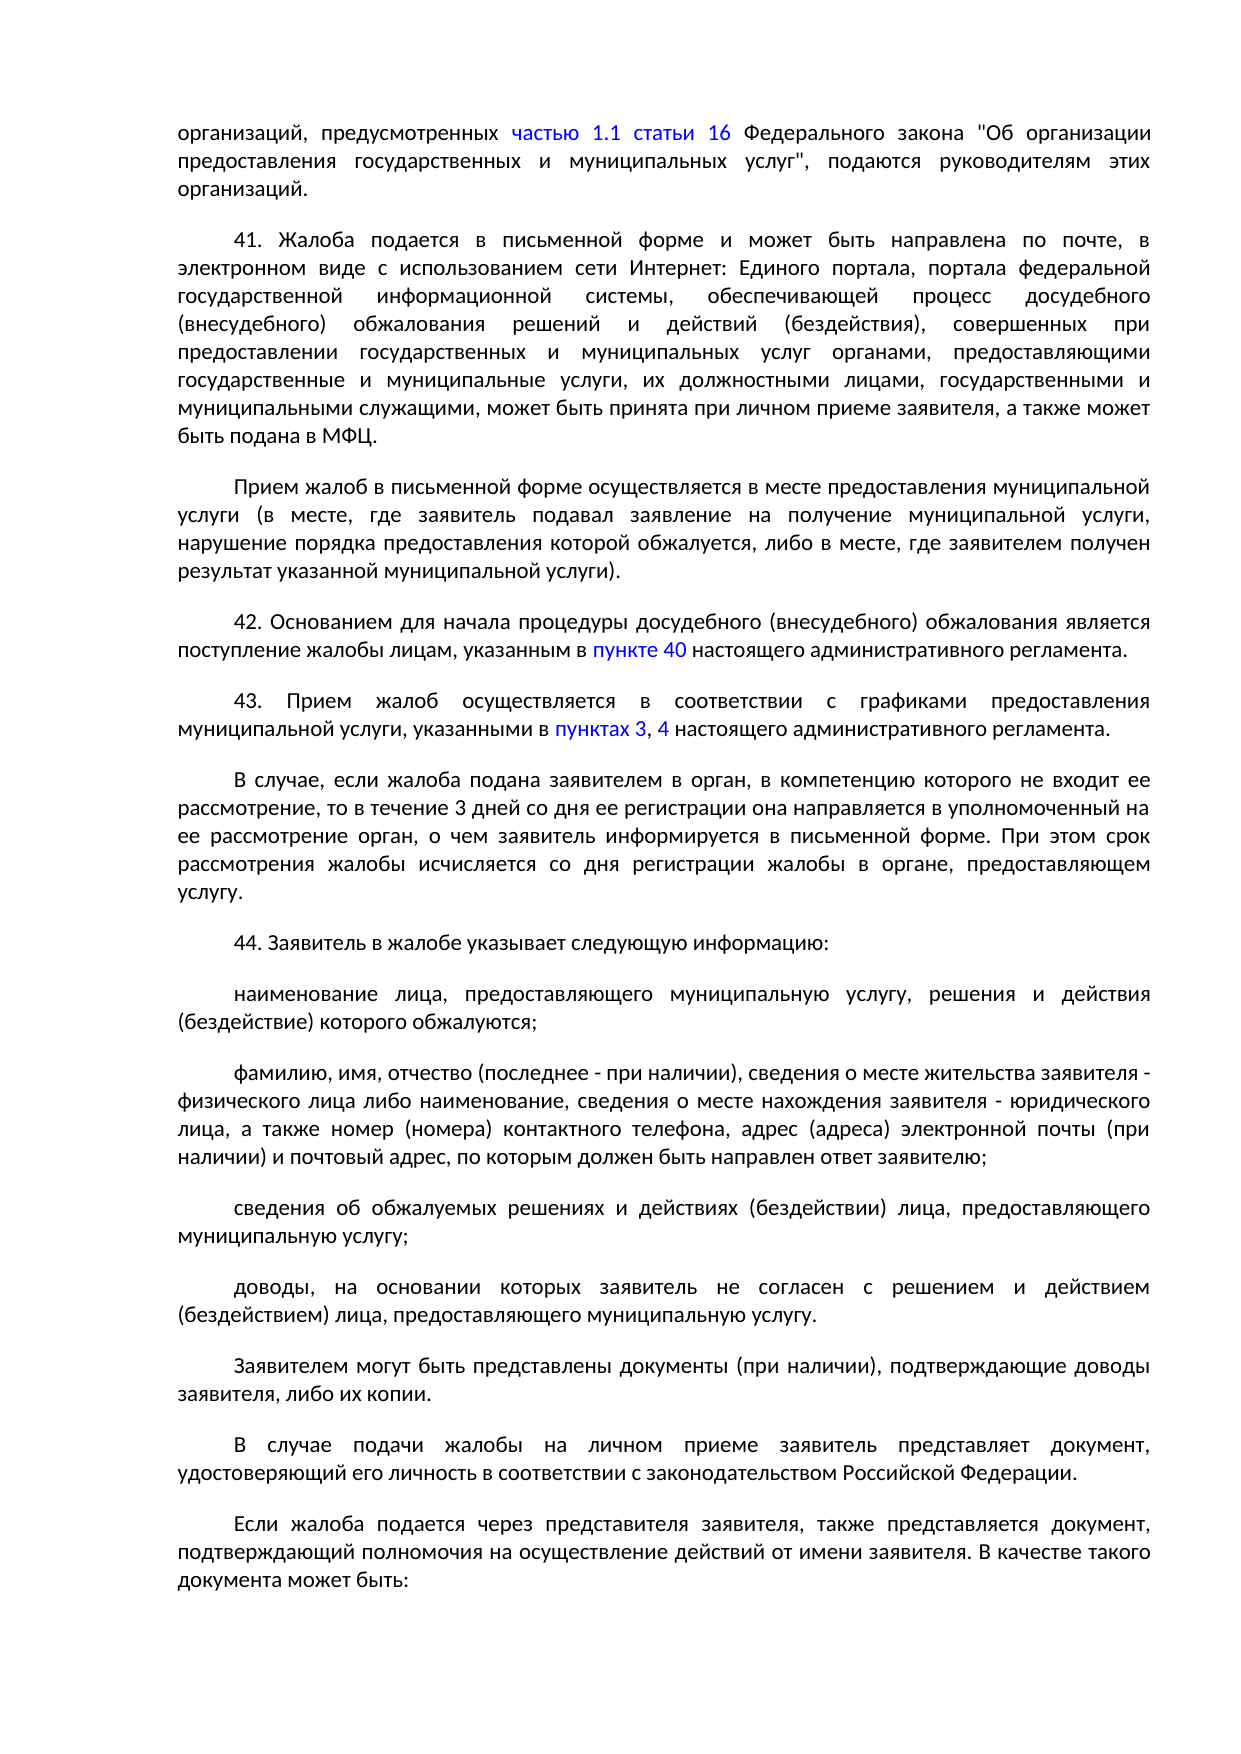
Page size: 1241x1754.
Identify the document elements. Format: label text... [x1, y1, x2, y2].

text наименование лица, предоставляющего муниципальную услугу, решения и действия (бездействие) которого обжалуются; [177, 979, 1152, 1035]
text 42. Основанием для начала процедуры досудебного (внесудебного) обжалования является поступление жалобы лицам, указанным в пункте 40 настоящего административного регламента. [177, 607, 1152, 663]
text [177, 118, 1152, 202]
text сведения об обжалуемых решениях и действиях (бездействии) лица, предоставляющего муниципальную услугу; [177, 1193, 1152, 1249]
text фамилию, имя, отчество (последнее - при наличии), сведения о месте жительства заявителя - физического лица либо наименование, сведения о месте нахождения заявителя - юридического лица, а также номер (номера) контактного телефона, адрес (адреса) электронной почты (при наличии) и почтовый адрес, по которым должен быть направлен ответ заявителю; [177, 1058, 1152, 1170]
text В случае, если жалоба подана заявителем в орган, в компетенцию которого не входит ее рассмотрение, то в течение 3 дней со дня ее регистрации она направляется в уполномоченный на ее рассмотрение орган, о чем заявитель информируется в письменной форме. При этом срок рассмотрения жалобы исчисляется со дня регистрации жалобы в органе, предоставляющем услугу. [177, 765, 1152, 905]
text 43. Прием жалоб осуществляется в соответствии с графиками предоставления муниципальной услуги, указанными в пунктах 3, 4 настоящего административного регламента. [177, 686, 1152, 742]
text Прием жалоб в письменной форме осуществляется в месте предоставления муниципальной услуги (в месте, где заявитель подавал заявление на получение муниципальной услуги, нарушение порядка предоставления которой обжалуется, либо в месте, где заявителем получен результат указанной муниципальной услуги). [177, 472, 1152, 584]
text Заявителем могут быть представлены документы (при наличии), подтверждающие доводы заявителя, либо их копии. [177, 1351, 1152, 1407]
text доводы, на основании которых заявитель не согласен с решением и действием (бездействием) лица, предоставляющего муниципальную услугу. [177, 1272, 1152, 1328]
text 44. Заявитель в жалобе указывает следующую информацию: [177, 928, 1152, 956]
text Если жалоба подается через представителя заявителя, также представляется документ, подтверждающий полномочия на осуществление действий от имени заявителя. В качестве такого документа может быть: [177, 1509, 1152, 1593]
text В случае подачи жалобы на личном приеме заявитель представляет документ, удостоверяющий его личность в соответствии с законодательством Российской Федерации. [177, 1430, 1152, 1486]
text 41. Жалоба подается в письменной форме и может быть направлена по почте, в электронном виде с использованием сети Интернет: Единого портала, портала федеральной государственной информационной системы, обеспечивающей процесс досудебного (внесудебного) обжалования решений и действий (бездействия), совершенных при предоставлении государственных и муниципальных услуг органами, предоставляющими государственные и муниципальные услуги, их должностными лицами, государственными и муниципальными служащими, может быть принята при личном приеме заявителя, а также может быть подана в МФЦ. [177, 225, 1152, 449]
